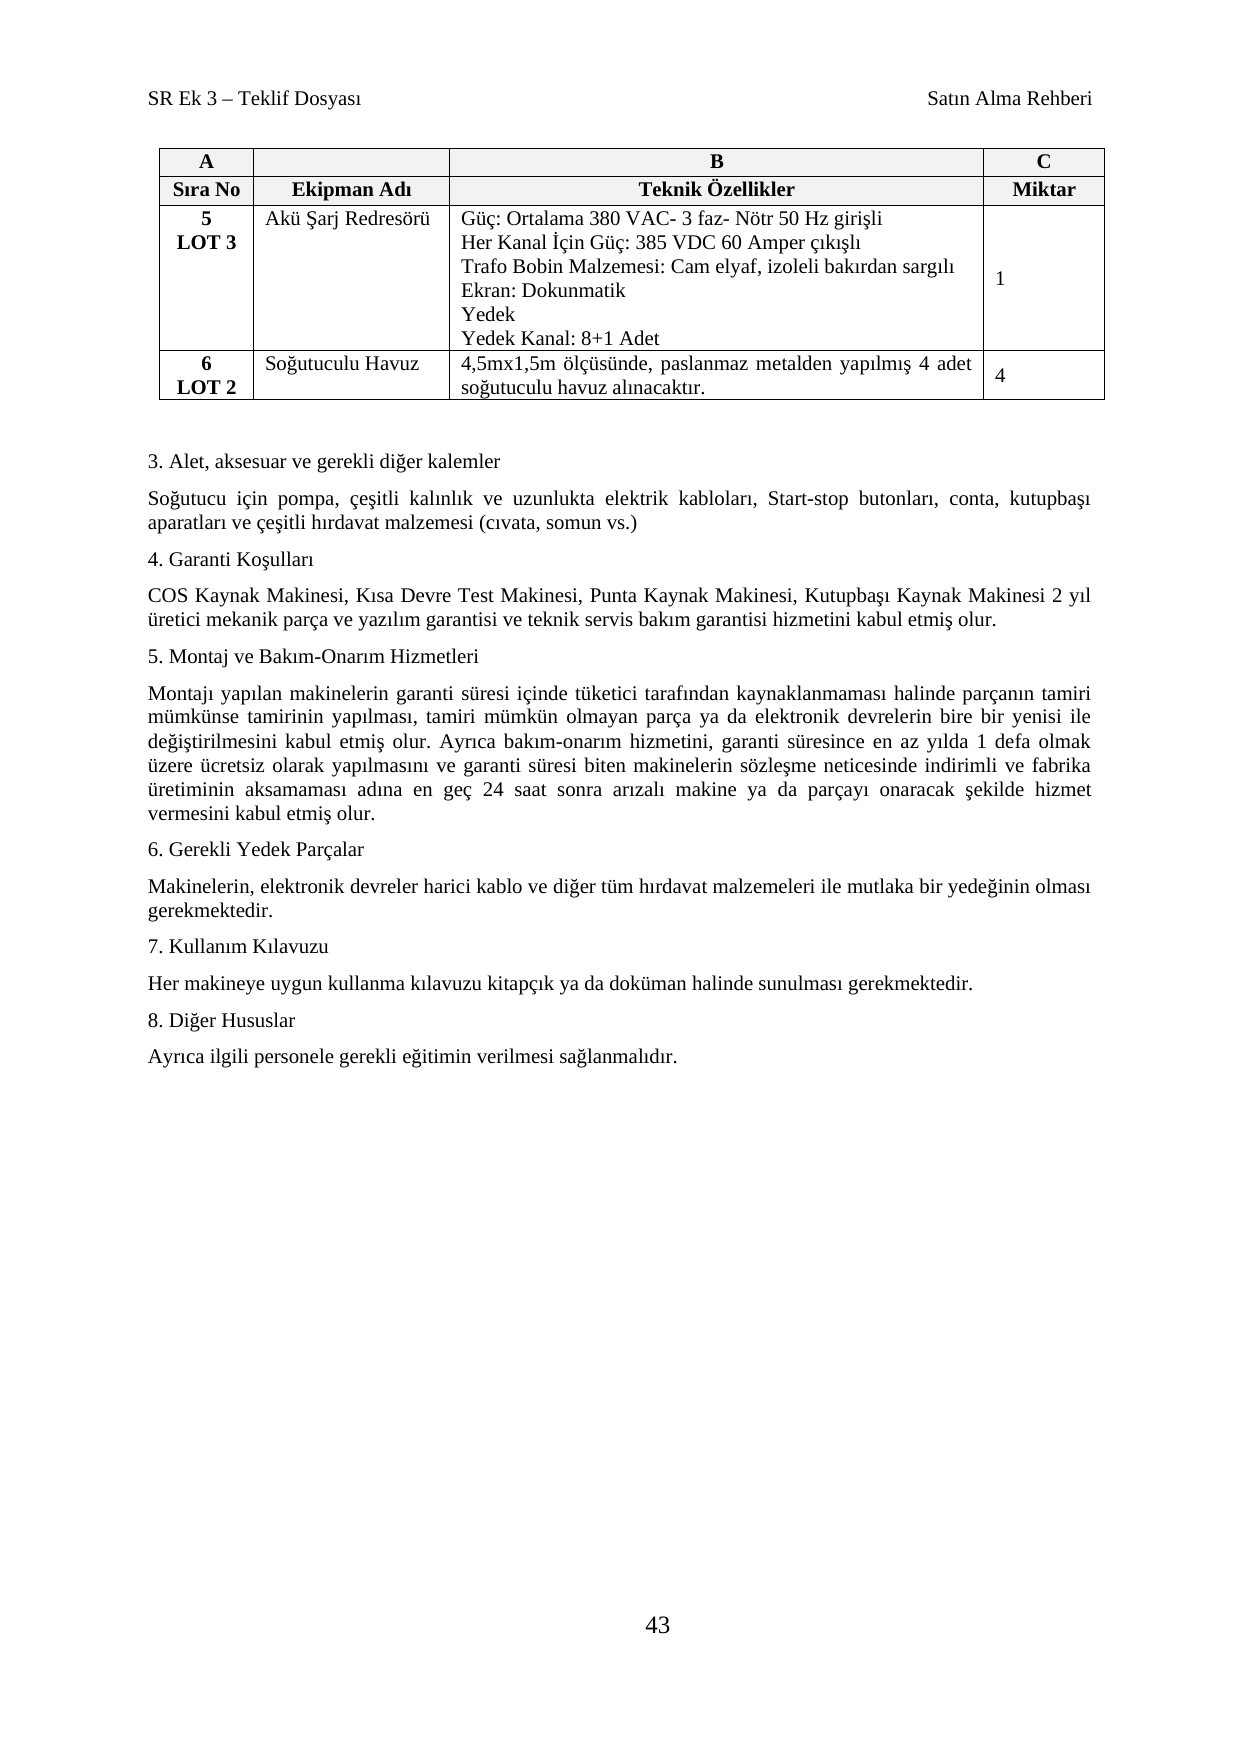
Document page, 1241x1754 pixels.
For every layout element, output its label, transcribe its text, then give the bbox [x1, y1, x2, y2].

text 5. Montaj ve Bakım-Onarım Hizmetleri [148, 644, 1093, 668]
table_cell 4,5mx1,5m ölçüsünde, paslanmaz metalden yapılmış 4 adet soğutuculu havuz alınacaktır. [450, 351, 983, 399]
table_header [254, 149, 449, 176]
table_cell Soğutuculu Havuz [254, 351, 449, 399]
table_cell Akü Şarj Redresörü [254, 206, 449, 350]
text 8. Diğer Hususlar [148, 1008, 1093, 1032]
table_cell Teknik Özellikler [450, 177, 983, 205]
text 7. Kullanım Kılavuzu [148, 934, 1093, 958]
text Makinelerin, elektronik devreler harici kablo ve diğer tüm hırdavat malzemeleri ile mutlaka bir yedeğinin olması gerekmektedir. [148, 874, 1093, 922]
table_cell Miktar [984, 177, 1104, 205]
text 3. Alet, aksesuar ve gerekli diğer kalemler [148, 449, 1093, 473]
table_header A [160, 149, 253, 176]
table_header C [984, 149, 1104, 176]
table_cell Ekipman Adı [254, 177, 449, 205]
table_cell 4 [984, 351, 1104, 399]
text Soğutucu için pompa, çeşitli kalınlık ve uzunlukta elektrik kabloları, Start-stop butonları, conta, kutupbaşı aparatları ve çeşitli hırdavat malzemesi (cıvata, somun vs.) [148, 486, 1093, 534]
table_header B [450, 149, 983, 176]
table_cell 1 [984, 206, 1104, 350]
text COS Kaynak Makinesi, Kısa Devre Test Makinesi, Punta Kaynak Makinesi, Kutupbaşı Kaynak Makinesi 2 yıl üretici mekanik parça ve yazılım garantisi ve teknik servis bakım garantisi hizmetini kabul etmiş olur. [148, 583, 1093, 631]
table_cell Sıra No [160, 177, 253, 205]
table_cell Güç: Ortalama 380 VAC- 3 faz- Nötr 50 Hz girişli Her Kanal İçin Güç: 385 VDC 60 Amper çıkışlı Trafo Bobin Malzemesi: Cam elyaf, izoleli bakırdan sargılı Ekran: Dokunmatik Yedek Yedek Kanal: 8+1 Adet [450, 206, 983, 350]
text 6. Gerekli Yedek Parçalar [148, 837, 1093, 861]
text Her makineye uygun kullanma kılavuzu kitapçık ya da doküman halinde sunulması gerekmektedir. [148, 971, 1093, 995]
table_cell 5 LOT 3 [160, 206, 253, 350]
text 4. Garanti Koşulları [148, 547, 1093, 571]
table_cell 6 LOT 2 [160, 351, 253, 399]
text Montajı yapılan makinelerin garanti süresi içinde tüketici tarafından kaynaklanmaması halinde parçanın tamiri mümkünse tamirinin yapılması, tamiri mümkün olmayan parça ya da elektronik devrelerin bire bir yenisi ile değiştirilmesini kabul etmiş olur. Ayrıca bakım-onarım hizmetini, garanti süresince en az yılda 1 defa olmak üzere ücretsiz olarak yapılmasını ve garanti süresi biten makinelerin sözleşme neticesinde indirimli ve fabrika üretiminin aksamaması adına en geç 24 saat sonra arızalı makine ya da parçayı onaracak şekilde hizmet vermesini kabul etmiş olur. [148, 680, 1093, 825]
text Ayrıca ilgili personele gerekli eğitimin verilmesi sağlanmalıdır. [148, 1044, 1093, 1068]
